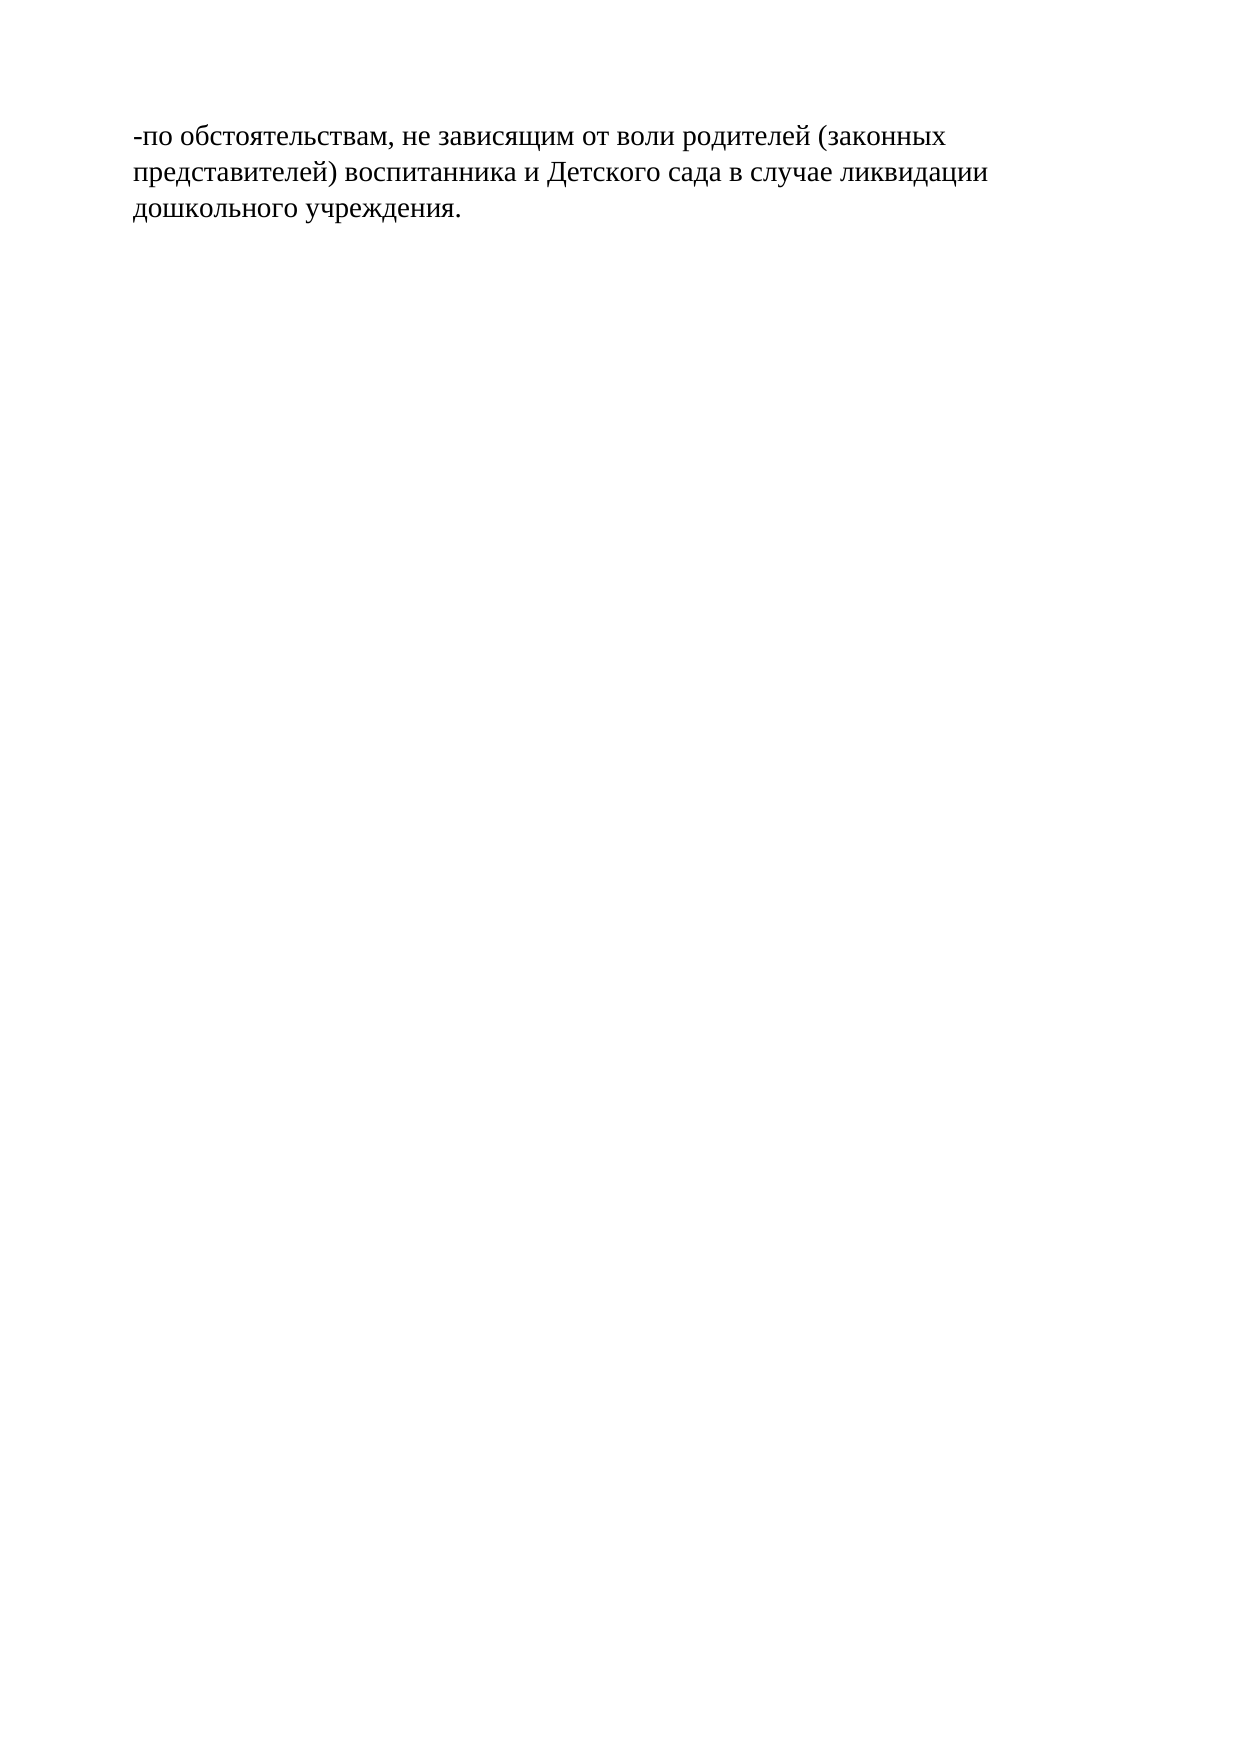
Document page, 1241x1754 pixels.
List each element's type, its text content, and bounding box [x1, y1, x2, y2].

text -по обстоятельствам, не зависящим от воли родителей (законных представителей) воспитанника и Детского сада в случае ликвидации дошкольного учреждения. [133, 118, 1152, 224]
